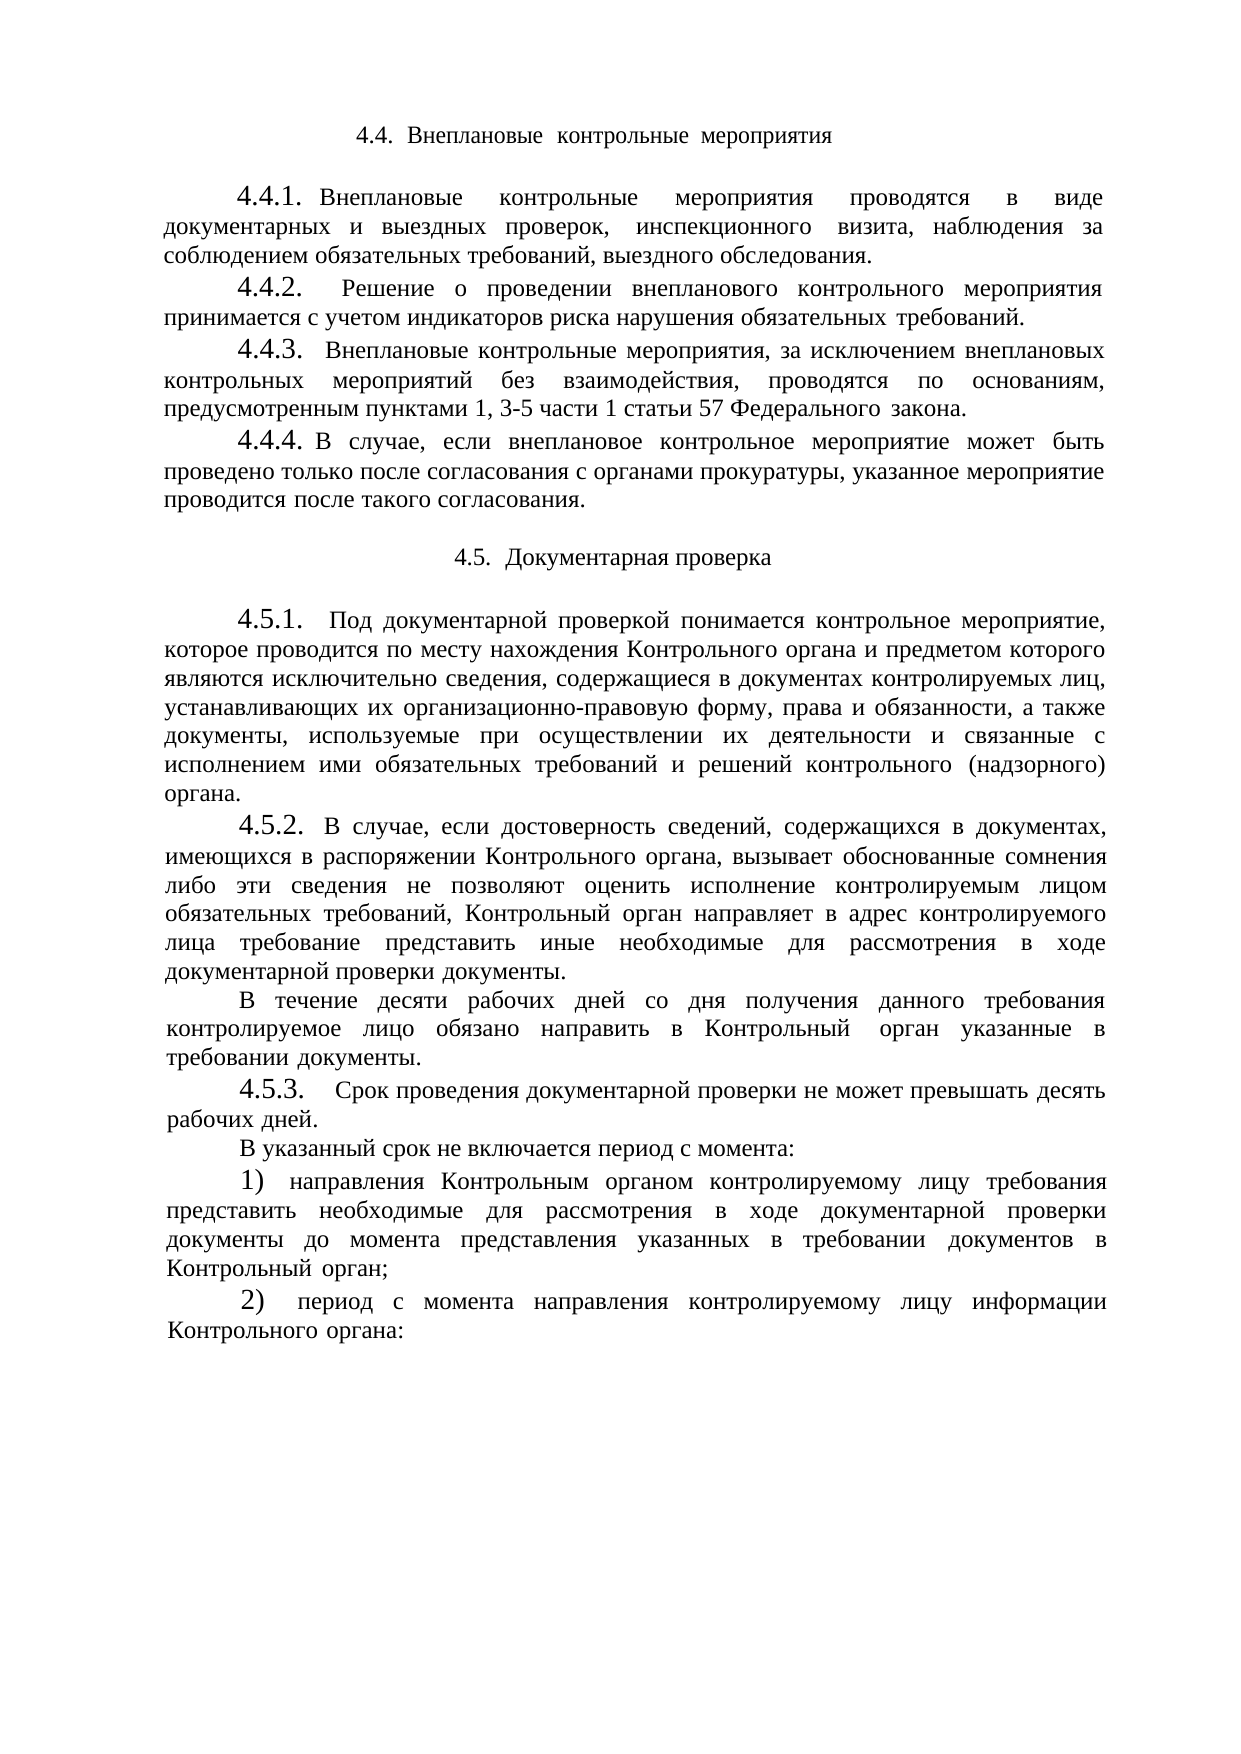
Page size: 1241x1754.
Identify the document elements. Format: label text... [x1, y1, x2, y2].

text В указанный срок не включается период с момента: [239, 1133, 1126, 1162]
list Документарная проверка [454, 542, 1126, 571]
list период с момента направления контролируемому лицу информации Контрольного органа: [167, 1282, 1107, 1344]
list В случае, если достоверность сведений, содержащихся в документах, имеющихся в распоряжении Контрольного органа, вызывает обоснованные сомнения либо эти сведения не позволяют оценить исполнение контролируемым лицом обязательных требований, Контрольный орган направляет в адрес контролируемого лица требование представить иные необходимые для рассмотрения в ходе документарной проверки документы. [165, 807, 1107, 985]
text В течение десяти рабочих дней со дня получения данного требования контролируемое лицо обязано направить в Контрольный орган указанные в требовании документы. [166, 985, 1105, 1071]
list Под документарной проверкой понимается контрольное мероприятие, которое проводится по месту нахождения Контрольного органа и предметом которого являются исключительно сведения, содержащиеся в документах контролируемых лиц, устанавливающих их организационно-правовую форму, права и обязанности, а также документы, используемые при осуществлении их деятельности и связанные с исполнением ими обязательных требований и решений контрольного (надзорного) органа. [164, 601, 1106, 807]
list направления Контрольным органом контролируемому лицу требования представить необходимые для рассмотрения в ходе документарной проверки документы до момента представления указанных в требовании документов в Контрольный орган; [166, 1162, 1107, 1282]
list Внеплановые контрольные мероприятия проводятся в виде документарных и выездных проверок, инспекционного визита, наблюдения за соблюдением обязательных требований, выездного обследования. [163, 178, 1103, 269]
list В случае, если внеплановое контрольное мероприятие может быть проведено только после согласования с органами прокуратуры, указанное мероприятие проводится после такого согласования. [163, 422, 1104, 513]
list Решение о проведении внепланового контрольного мероприятия принимается с учетом индикаторов риска нарушения обязательных требований. [163, 269, 1102, 331]
list Внеплановые контрольные мероприятия, за исключением внеплановых контрольных мероприятий без взаимодействия, проводятся по основаниям, предусмотренным пунктами 1, 3-5 части 1 статьи 57 Федерального закона. [163, 331, 1105, 422]
list Срок проведения документарной проверки не может превышать десять рабочих дней. [167, 1071, 1106, 1133]
list Внеплановые контрольные мероприятия [356, 120, 1126, 149]
